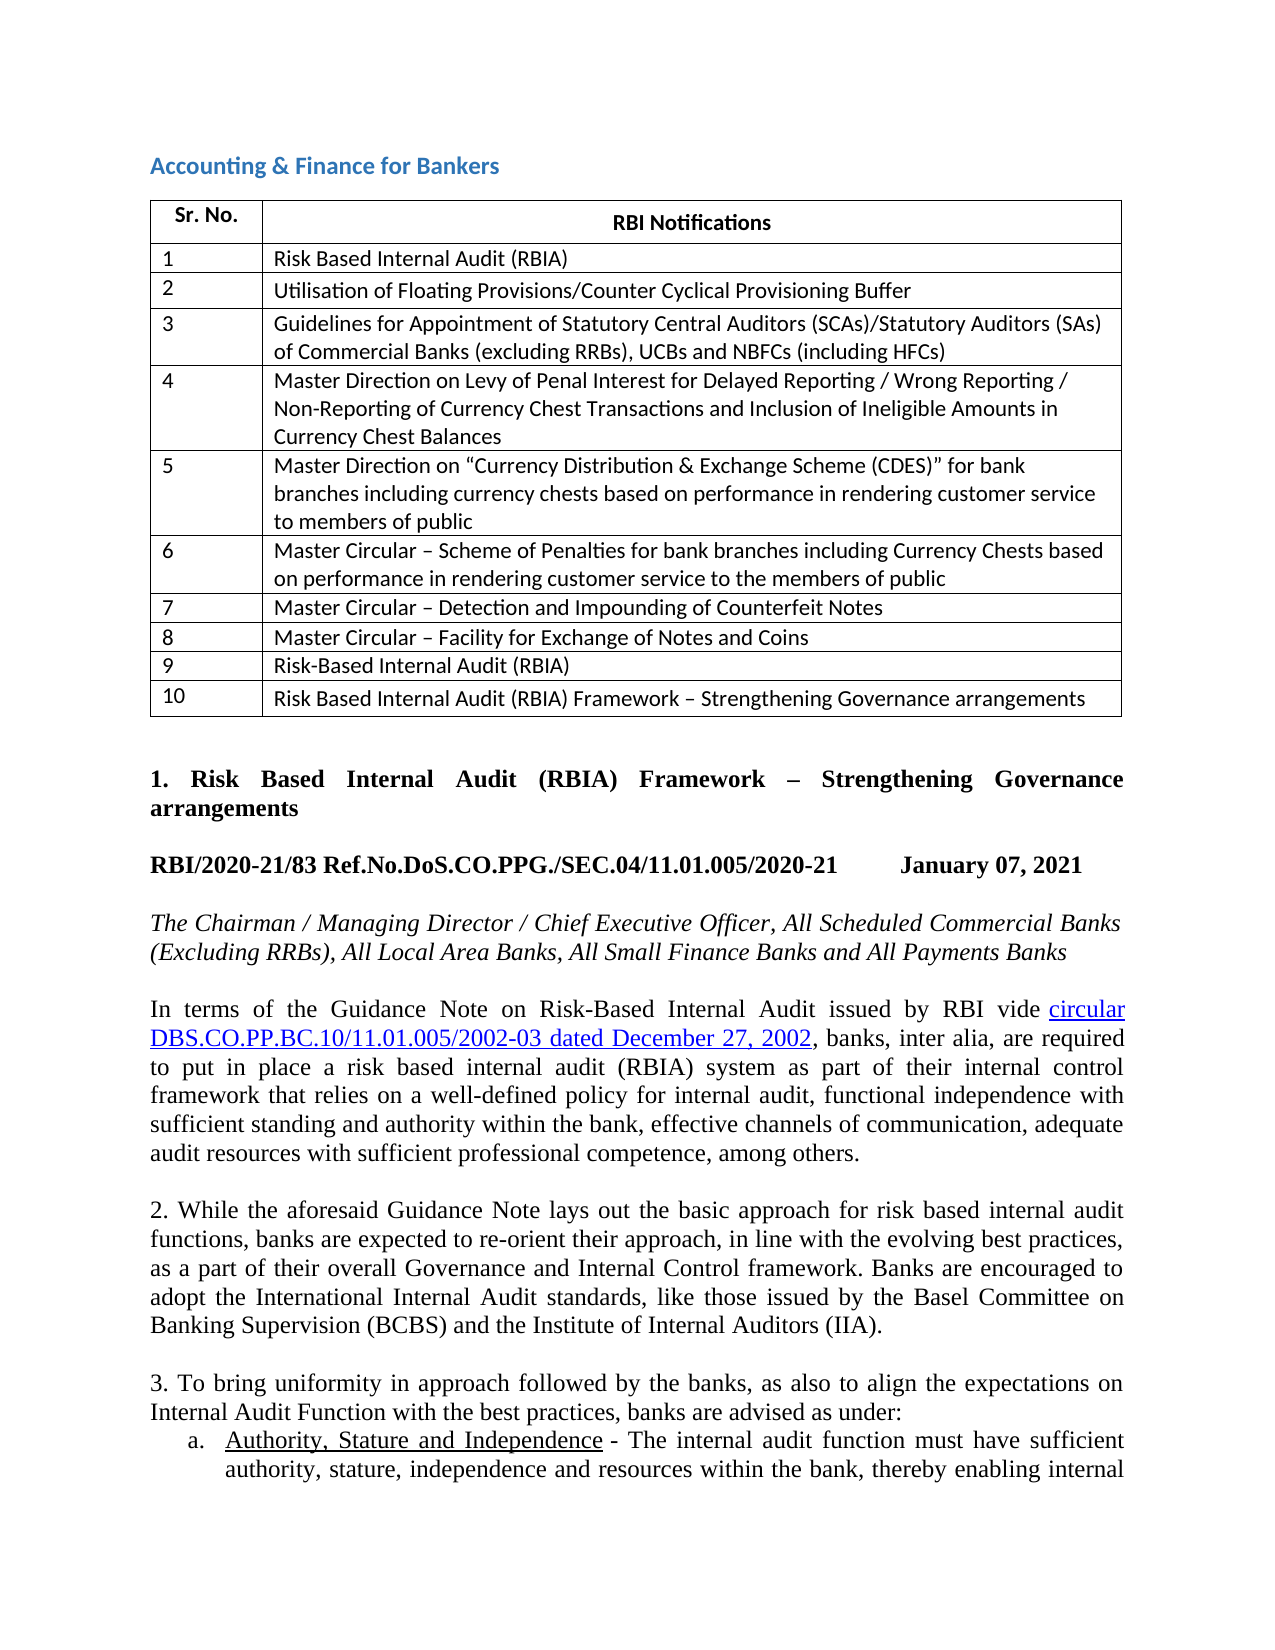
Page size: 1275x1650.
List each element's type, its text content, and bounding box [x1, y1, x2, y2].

text 3. To bring uniformity in approach followed by the banks, as also to align the expectations on Internal Audit Function with the best practices, banks are advised as under: [150, 1368, 1125, 1425]
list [187, 1425, 1125, 1483]
table_cell 1 [151, 244, 262, 272]
text Accounting & Finance for Bankers [150, 150, 1125, 181]
table_cell 7 [151, 594, 262, 622]
table_cell 8 [151, 623, 262, 651]
text 1. Risk Based Internal Audit (RBIA) Framework – Strengthening Governance arrangements [150, 764, 1125, 822]
table_cell Master Circular – Scheme of Penalties for bank branches including Currency Chests based on performance in rendering customer service to the members of public [263, 536, 1121, 592]
table_cell 3 [151, 309, 262, 365]
table_cell 2 [151, 273, 262, 308]
table_cell Master Circular – Facility for Exchange of Notes and Coins [263, 623, 1121, 651]
table_cell Master Direction on Levy of Penal Interest for Delayed Reporting / Wrong Reporting / Non-Reporting of Currency Chest Transactions and Inclusion of Ineligible Amounts in Currency Chest Balances [263, 366, 1121, 450]
table_cell 5 [151, 451, 262, 535]
table_cell Guidelines for Appointment of Statutory Central Auditors (SCAs)/Statutory Auditors (SAs) of Commercial Banks (excluding RRBs), UCBs and NBFCs (including HFCs) [263, 309, 1121, 365]
table_header RBI Notifications [263, 201, 1121, 243]
table_cell Master Direction on “Currency Distribution & Exchange Scheme (CDES)” for bank branches including currency chests based on performance in rendering customer service to members of public [263, 451, 1121, 535]
table_cell Master Circular – Detection and Impounding of Counterfeit Notes [263, 594, 1121, 622]
table_cell Risk Based Internal Audit (RBIA) [263, 244, 1121, 272]
table_cell Risk-Based Internal Audit (RBIA) [263, 652, 1121, 680]
table_cell 10 [151, 681, 262, 716]
table_cell Utilisation of Floating Provisions/Counter Cyclical Provisioning Buffer [263, 273, 1121, 308]
text In terms of the Guidance Note on Risk-Based Internal Audit issued by RBI vide circular DBS.CO.PP.BC.10/11.01.005/2002-03 dated December 27, 2002, banks, inter alia, are required to put in place a risk based internal audit (RBIA) system as part of their internal control framework that relies on a well-defined policy for internal audit, functional independence with sufficient standing and authority within the bank, effective channels of communication, adequate audit resources with sufficient professional competence, among others. [150, 994, 1125, 1167]
table_cell 9 [151, 652, 262, 680]
text 2. While the aforesaid Guidance Note lays out the basic approach for risk based internal audit functions, banks are expected to re-orient their approach, in line with the evolving best practices, as a part of their overall Governance and Internal Control framework. Banks are encouraged to adopt the International Internal Audit standards, like those issued by the Basel Committee on Banking Supervision (BCBS) and the Institute of Internal Auditors (IIA). [150, 1195, 1125, 1339]
table_cell 6 [151, 536, 262, 592]
text The Chairman / Managing Director / Chief Executive Officer, All Scheduled Commercial Banks (Excluding RRBs), All Local Area Banks, All Small Finance Banks and All Payments Banks [150, 908, 1125, 965]
table_header Sr. No. [151, 201, 262, 243]
table_cell 4 [151, 366, 262, 450]
text RBI/2020-21/83 Ref.No.DoS.CO.PPG./SEC.04/11.01.005/2020-21 January 07, 2021 [150, 850, 1125, 879]
table_cell Risk Based Internal Audit (RBIA) Framework – Strengthening Governance arrangements [263, 681, 1121, 716]
